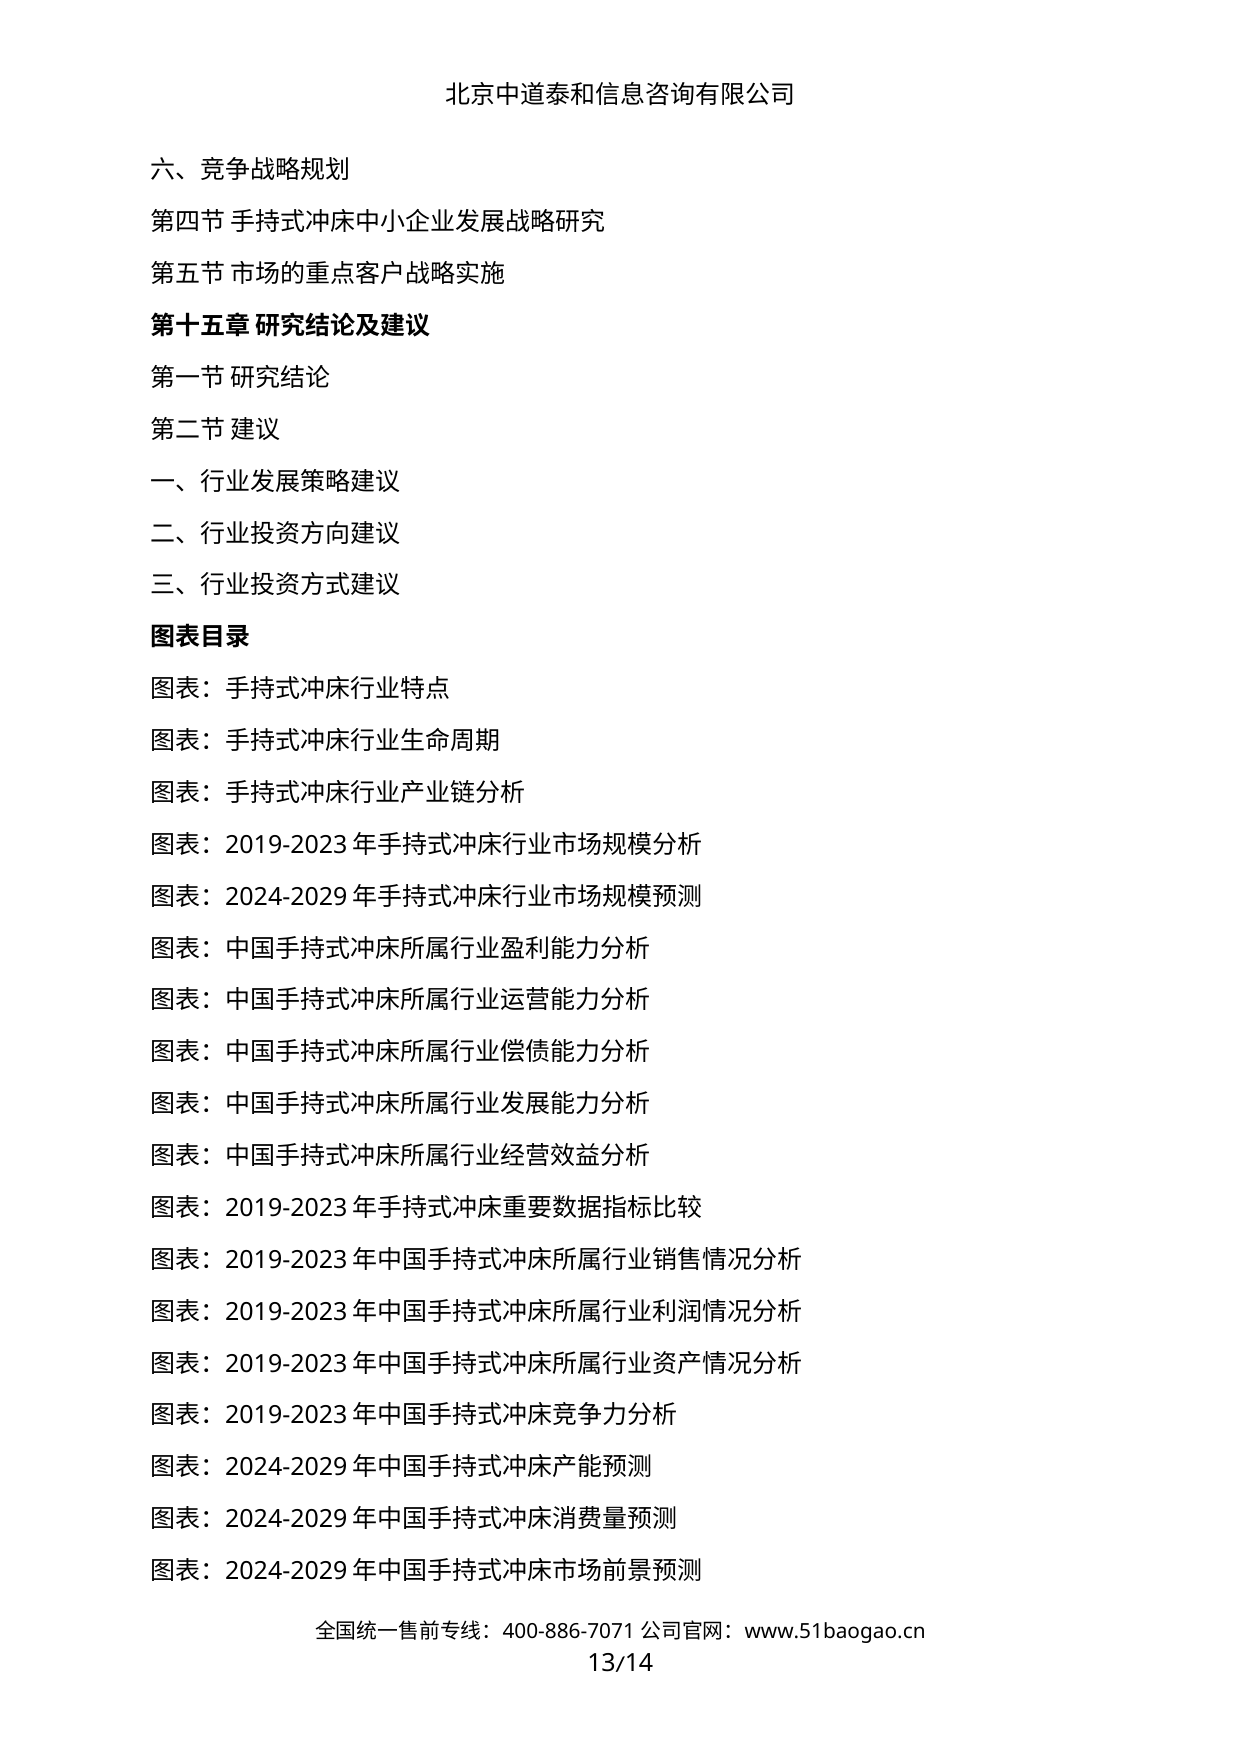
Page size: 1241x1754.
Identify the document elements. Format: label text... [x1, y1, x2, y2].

text 图表：中国手持式冲床所属行业经营效益分析 [150, 1136, 1090, 1172]
text 三、行业投资方式建议 [150, 565, 1090, 601]
text 图表：手持式冲床行业产业链分析 [150, 772, 1090, 809]
text 第二节 建议 [150, 409, 1090, 446]
text 图表：2019-2023年手持式冲床行业市场规模分析 [150, 824, 1090, 861]
text 二、行业投资方向建议 [150, 513, 1090, 549]
text 图表：中国手持式冲床所属行业偿债能力分析 [150, 1032, 1090, 1068]
text 图表：中国手持式冲床所属行业发展能力分析 [150, 1084, 1090, 1120]
text 图表：2019-2023年中国手持式冲床所属行业销售情况分析 [150, 1239, 1090, 1276]
text 图表：2024-2029年中国手持式冲床市场前景预测 [150, 1551, 1090, 1587]
text 图表：手持式冲床行业特点 [150, 669, 1090, 705]
text 图表：2019-2023年中国手持式冲床所属行业利润情况分析 [150, 1291, 1090, 1327]
text 第四节 手持式冲床中小企业发展战略研究 [150, 202, 1090, 238]
text 图表：2024-2029年中国手持式冲床产能预测 [150, 1447, 1090, 1483]
text 图表：2019-2023年中国手持式冲床竞争力分析 [150, 1395, 1090, 1431]
text 图表目录 [150, 617, 1090, 653]
text 图表：2024-2029年中国手持式冲床消费量预测 [150, 1499, 1090, 1535]
text 图表：2024-2029年手持式冲床行业市场规模预测 [150, 876, 1090, 912]
text 第五节 市场的重点客户战略实施 [150, 254, 1090, 290]
text 图表：2019-2023年手持式冲床重要数据指标比较 [150, 1187, 1090, 1224]
text 图表：中国手持式冲床所属行业盈利能力分析 [150, 928, 1090, 964]
text 一、行业发展策略建议 [150, 461, 1090, 497]
text 图表：手持式冲床行业生命周期 [150, 721, 1090, 757]
text 六、竞争战略规划 [150, 150, 1090, 186]
text 图表：中国手持式冲床所属行业运营能力分析 [150, 980, 1090, 1016]
text 第一节 研究结论 [150, 357, 1090, 394]
text 图表：2019-2023年中国手持式冲床所属行业资产情况分析 [150, 1343, 1090, 1379]
text 第十五章 研究结论及建议 [150, 306, 1090, 342]
